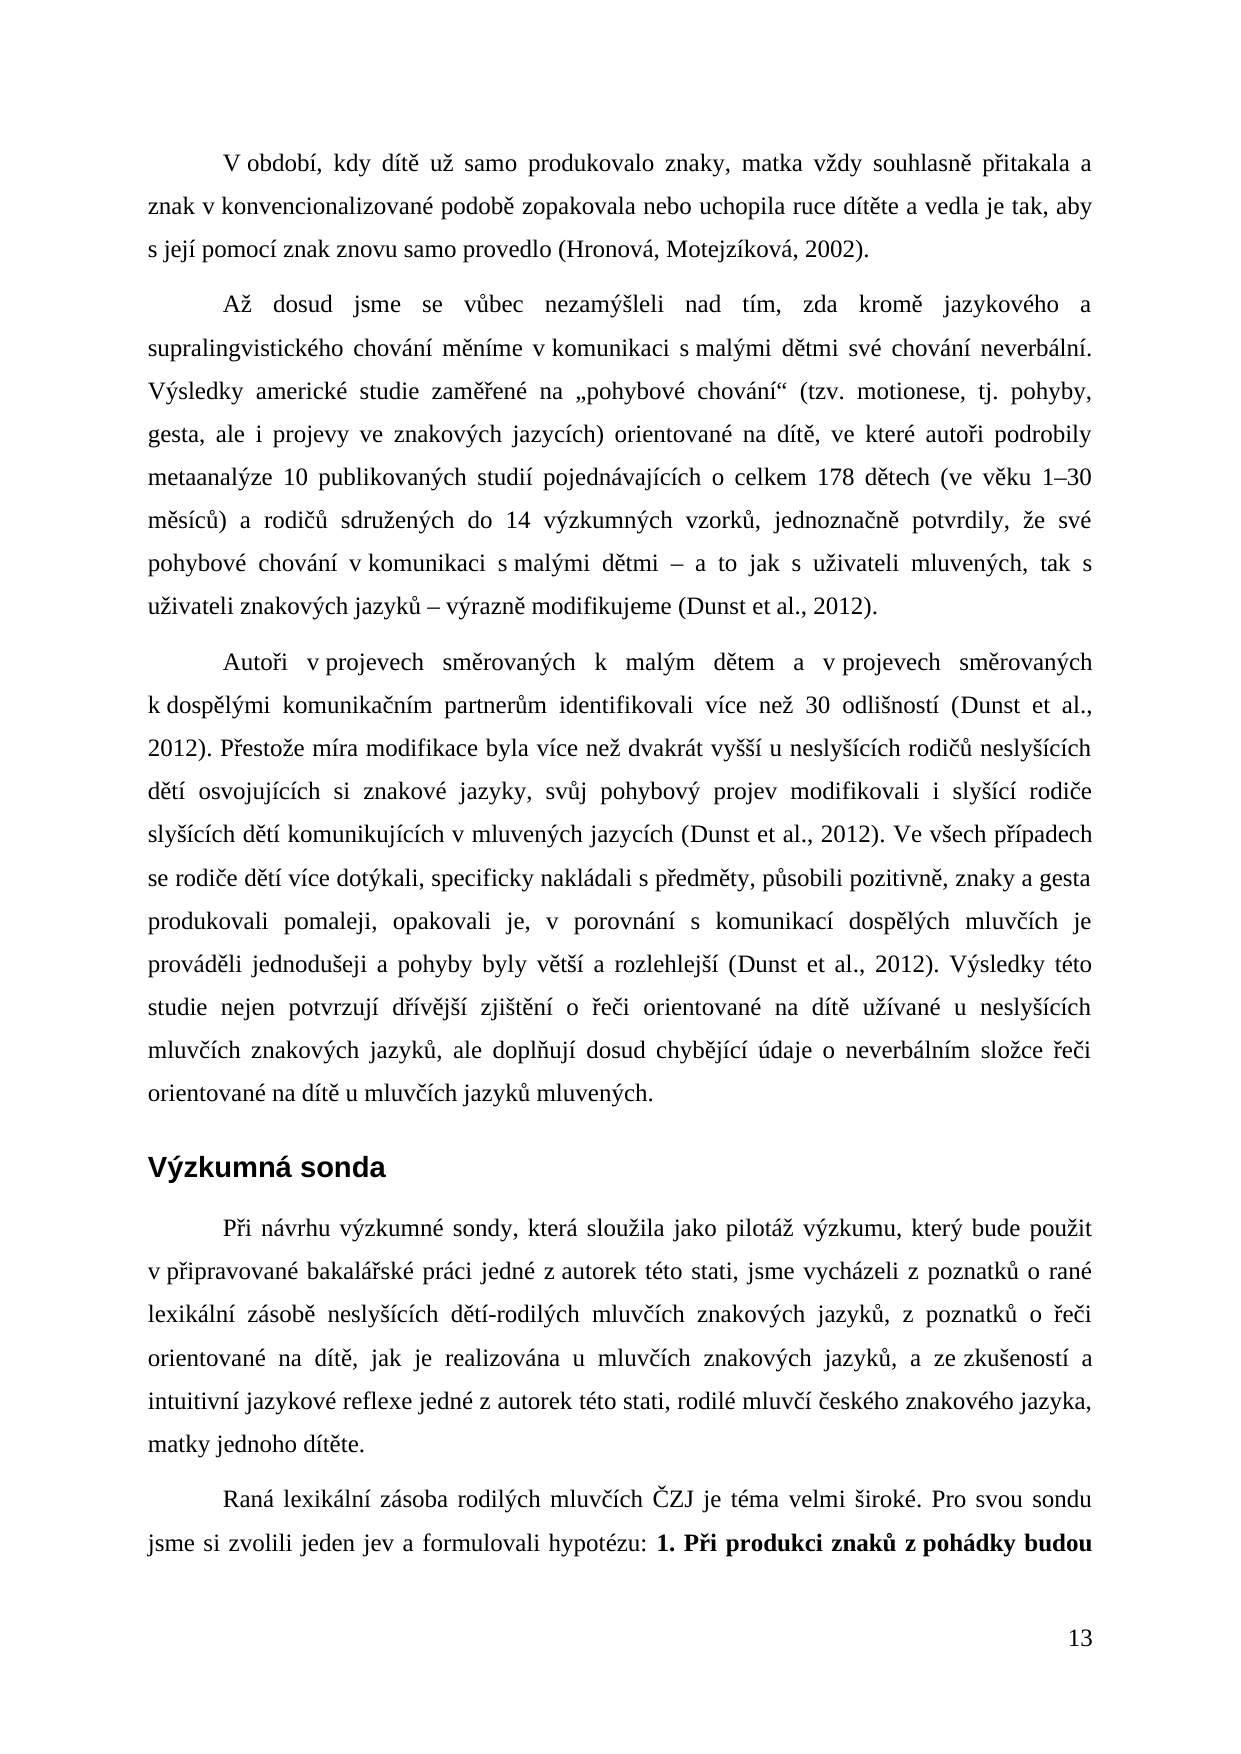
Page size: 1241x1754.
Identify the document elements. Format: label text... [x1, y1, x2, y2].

subtitle Výzkumná sonda [148, 1151, 1093, 1184]
text V období, kdy dítě už samo produkovalo znaky, matka vždy souhlasně přitakala a znak v konvencionalizované podobě zopakovala nebo uchopila ruce dítěte a vedla je tak, aby s její pomocí znak znovu samo provedlo (Hronová, Motejzíková, 2002). [148, 148, 1093, 263]
text Při návrhu výzkumné sondy, která sloužila jako pilotáž výzkumu, který bude použit v připravované bakalářské práci jedné z autorek této stati, jsme vycházeli z poznatků o rané lexikální zásobě neslyšících dětí-rodilých mluvčích znakových jazyků, z poznatků o řeči orientované na dítě, jak je realizována u mluvčích znakových jazyků, a ze zkušeností a intuitivní jazykové reflexe jedné z autorek této stati, rodilé mluvčí českého znakového jazyka, matky jednoho dítěte. [148, 1213, 1093, 1458]
text Autoři v projevech směrovaných k malým dětem a v projevech směrovaných k dospělými komunikačním partnerům identifikovali více než 30 odlišností (Dunst et al., 2012). Přestože míra modifikace byla více než dvakrát vyšší u neslyšících rodičů neslyšících dětí osvojujících si znakové jazyky, svůj pohybový projev modifikovali i slyšící rodiče slyšících dětí komunikujících v mluvených jazycích (Dunst et al., 2012). Ve všech případech se rodiče dětí více dotýkali, specificky nakládali s předměty, působili pozitivně, znaky a gesta produkovali pomaleji, opakovali je, v porovnání s komunikací dospělých mluvčích je prováděli jednodušeji a pohyby byly větší a rozlehlejší (Dunst et al., 2012). Výsledky této studie nejen potvrzují dřívější zjištění o řeči orientované na dítě užívané u neslyšících mluvčích znakových jazyků, ale doplňují dosud chybějící údaje o neverbálním složce řeči orientované na dítě u mluvčích jazyků mluvených. [148, 647, 1093, 1107]
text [148, 1484, 1093, 1556]
text Až dosud jsme se vůbec nezamýšleli nad tím, zda kromě jazykového a supralingvistického chování měníme v komunikaci s malými dětmi své chování neverbální. Výsledky americké studie zaměřené na „pohybové chování“ (tzv. motionese, tj. pohyby, gesta, ale i projevy ve znakových jazycích) orientované na dítě, ve které autoři podrobily metaanalýze 10 publikovaných studií pojednávajících o celkem 178 dětech (ve věku 1–30 měsíců) a rodičů sdružených do 14 výzkumných vzorků, jednoznačně potvrdily, že své pohybové chování v komunikaci s malými dětmi – a to jak s uživateli mluvených, tak s uživateli znakových jazyků – výrazně modifikujeme (Dunst et al., 2012). [148, 289, 1093, 620]
